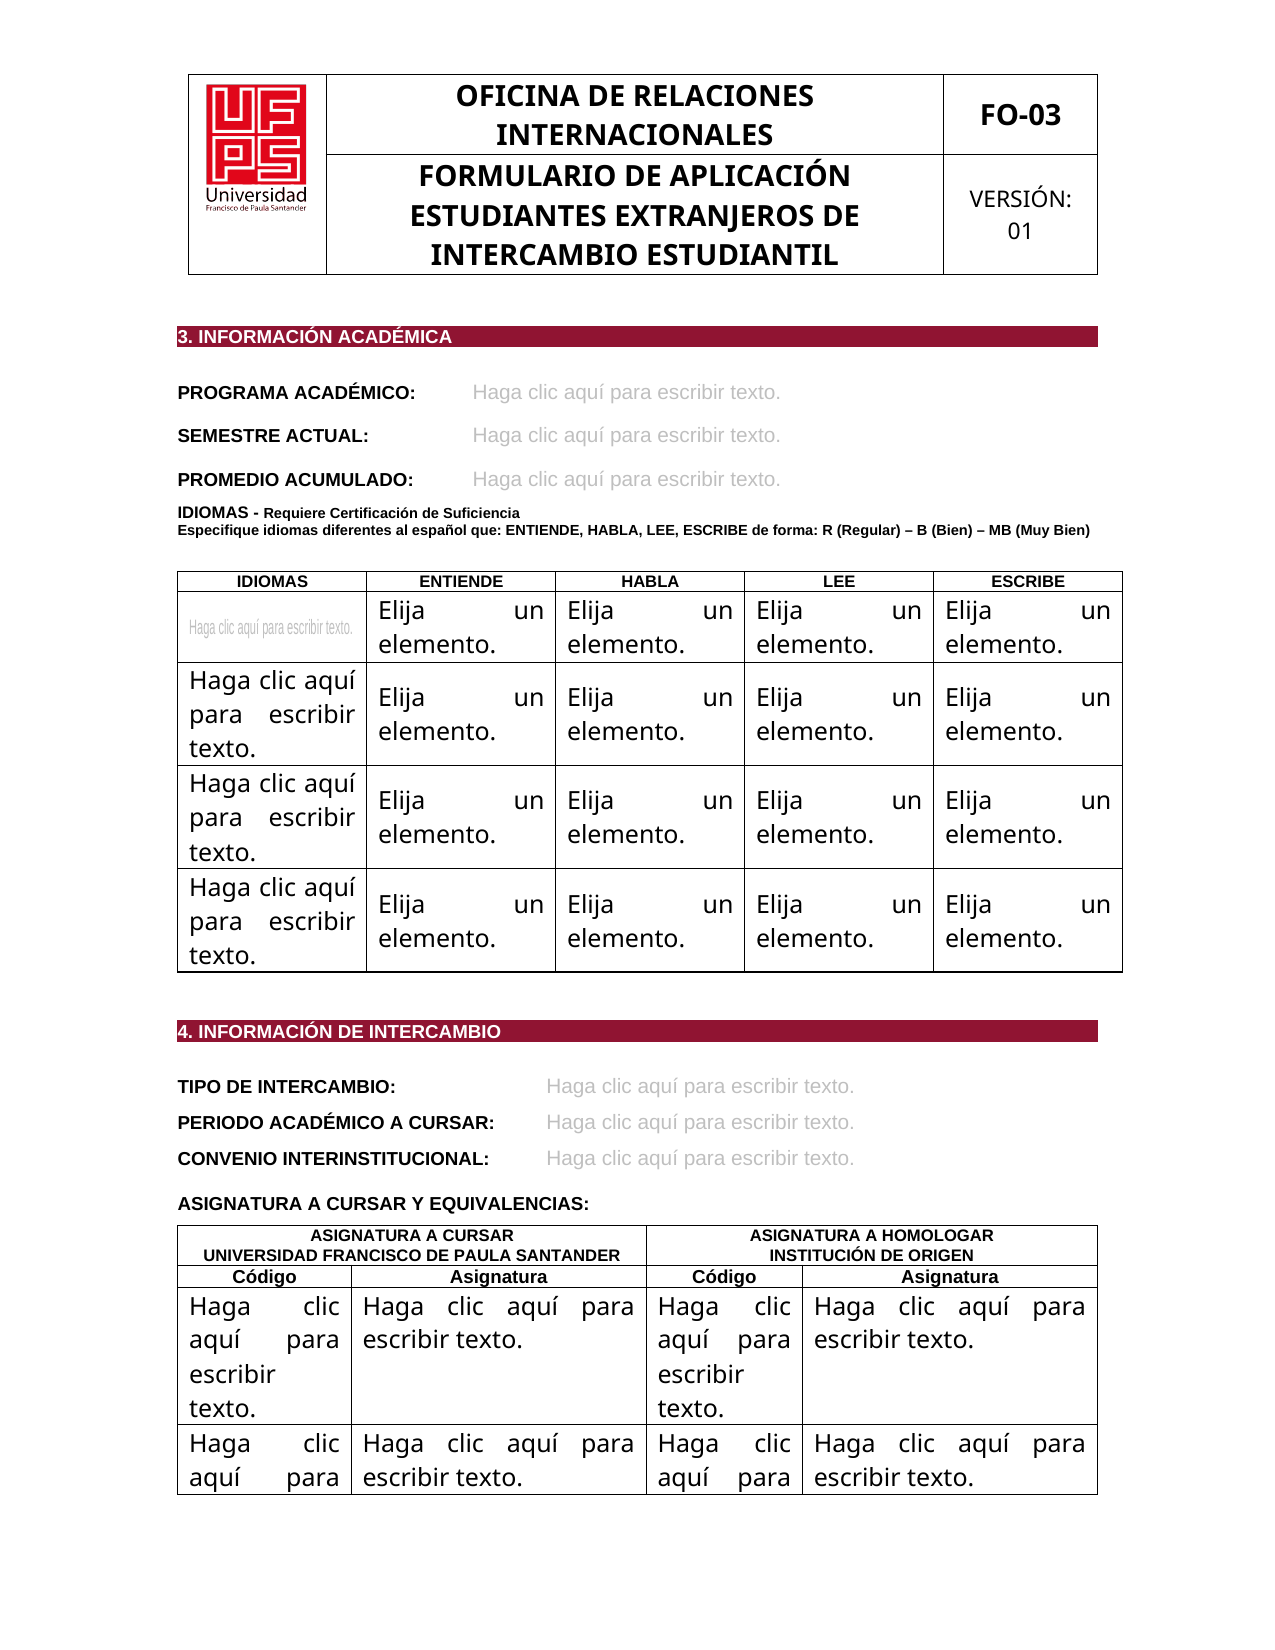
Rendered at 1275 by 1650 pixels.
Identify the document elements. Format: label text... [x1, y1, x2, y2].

text 4. INFORMACIÓN DE INTERCAMBIO [177, 1020, 1098, 1042]
text PROMEDIO ACUMULADO: [177, 467, 1098, 491]
text ASIGNATURA A CURSAR Y EQUIVALENCIAS: [177, 1193, 1098, 1214]
table_cell Código [178, 1266, 351, 1287]
text PROGRAMA ACADÉMICO: [177, 379, 1098, 403]
table_cell [647, 1288, 802, 1424]
picture [201, 78, 311, 216]
text SEMESTRE ACTUAL: [177, 416, 1098, 449]
text TIPO DE INTERCAMBIO: [177, 1074, 1098, 1098]
table_cell [803, 1425, 1097, 1493]
table_header ASIGNATURA A HOMOLOGAR INSTITUCIÓN DE ORIGEN [647, 1226, 1097, 1264]
table_cell [178, 1425, 351, 1493]
table_cell [178, 592, 366, 662]
text 3. INFORMACIÓN ACADÉMICA [177, 326, 1098, 347]
table_header ENTIENDE [367, 572, 555, 591]
table_header ESCRIBE [934, 572, 1122, 591]
text IDIOMAS - Requiere Certificación de Suficiencia [177, 502, 1098, 522]
table_cell Código [647, 1266, 802, 1287]
table_cell [352, 1425, 646, 1493]
table_header ASIGNATURA A CURSAR UNIVERSIDAD FRANCISCO DE PAULA SANTANDER [178, 1226, 646, 1264]
text Especifique idiomas diferentes al español que: ENTIENDE, HABLA, LEE, ESCRIBE de forma: R (Regular) – B (Bien) – MB (Muy Bien) [177, 522, 1098, 538]
table_header IDIOMAS [178, 572, 366, 591]
table_cell Asignatura [803, 1266, 1097, 1287]
table_cell [803, 1288, 1097, 1424]
table_header LEE [745, 572, 933, 591]
text CONVENIO INTERINSTITUCIONAL: [177, 1146, 1098, 1170]
table_header HABLA [556, 572, 744, 591]
table_cell Asignatura [352, 1266, 646, 1287]
table_cell [178, 1288, 351, 1424]
table_cell [352, 1288, 646, 1424]
table_cell [647, 1425, 802, 1493]
text PERIODO ACADÉMICO A CURSAR: [177, 1110, 1098, 1134]
